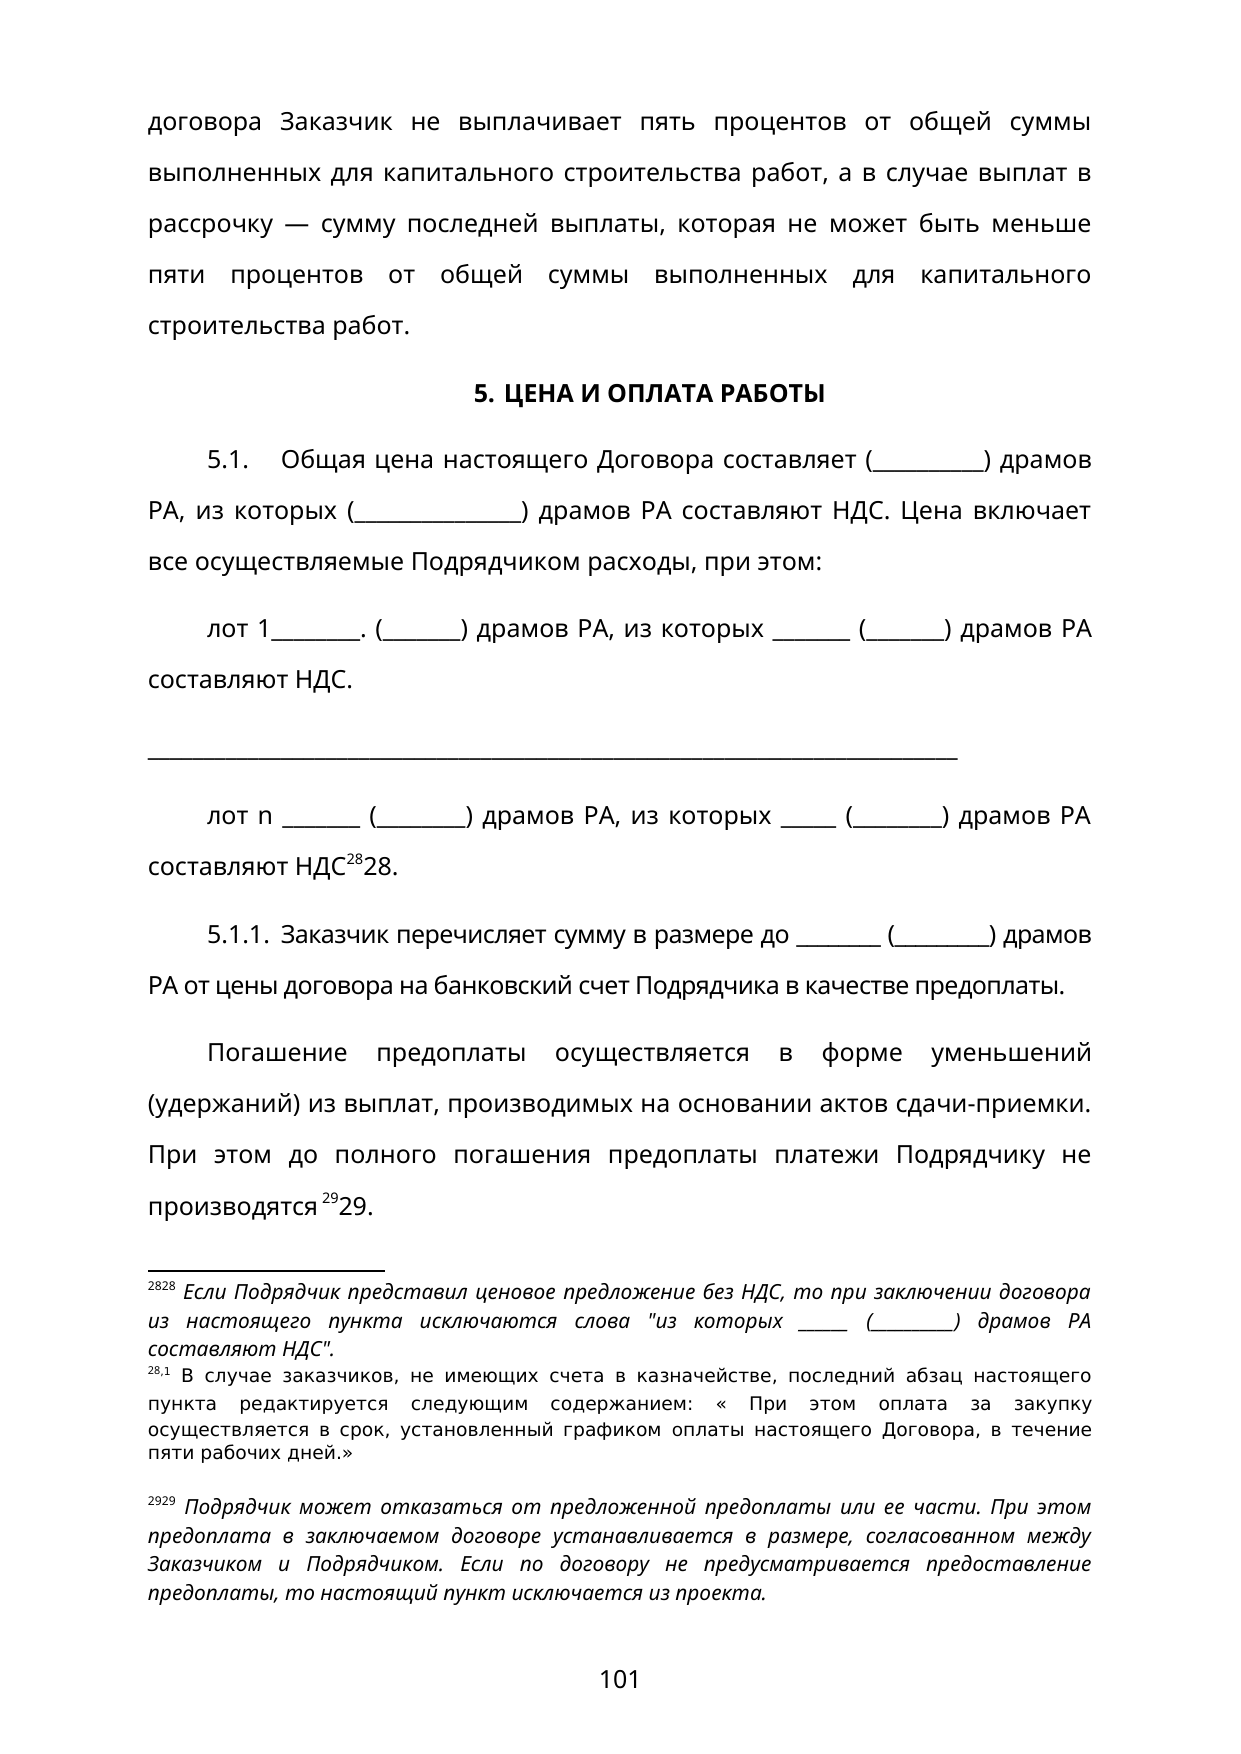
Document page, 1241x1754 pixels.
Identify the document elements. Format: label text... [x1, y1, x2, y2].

text 5.1.1. Заказчик перечисляет сумму в размере до ________ (_________) драмов РА от цены договора на банковский счет Подрядчика в качестве предоплаты. [148, 916, 1092, 1001]
text _________________________________________________________________________ [148, 730, 1092, 764]
text Погашение предоплаты осуществляется в форме уменьшений (удержаний) из выплат, производимых на основании актов сдачи-приемки. При этом до полного погашения предоплаты платежи Подрядчику не производятся 29. [148, 1035, 1092, 1222]
text лот 1________. (_______) драмов РА, из которых _______ (_______) драмов РА составляют НДС. [148, 611, 1092, 696]
text 5. ЦЕНА И ОПЛАТА РАБОТЫ [148, 375, 1092, 409]
text лот n _______ (________) драмов РА, из которых _____ (________) драмов РА составляют НДС28. [148, 798, 1092, 883]
text 5.1. Общая цена настоящего Договора составляет (__________) драмов РА, из которых (_______________) драмов РА составляют НДС. Цена включает все осуществляемые Подрядчиком расходы, при этом: [148, 441, 1092, 577]
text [148, 103, 1092, 342]
